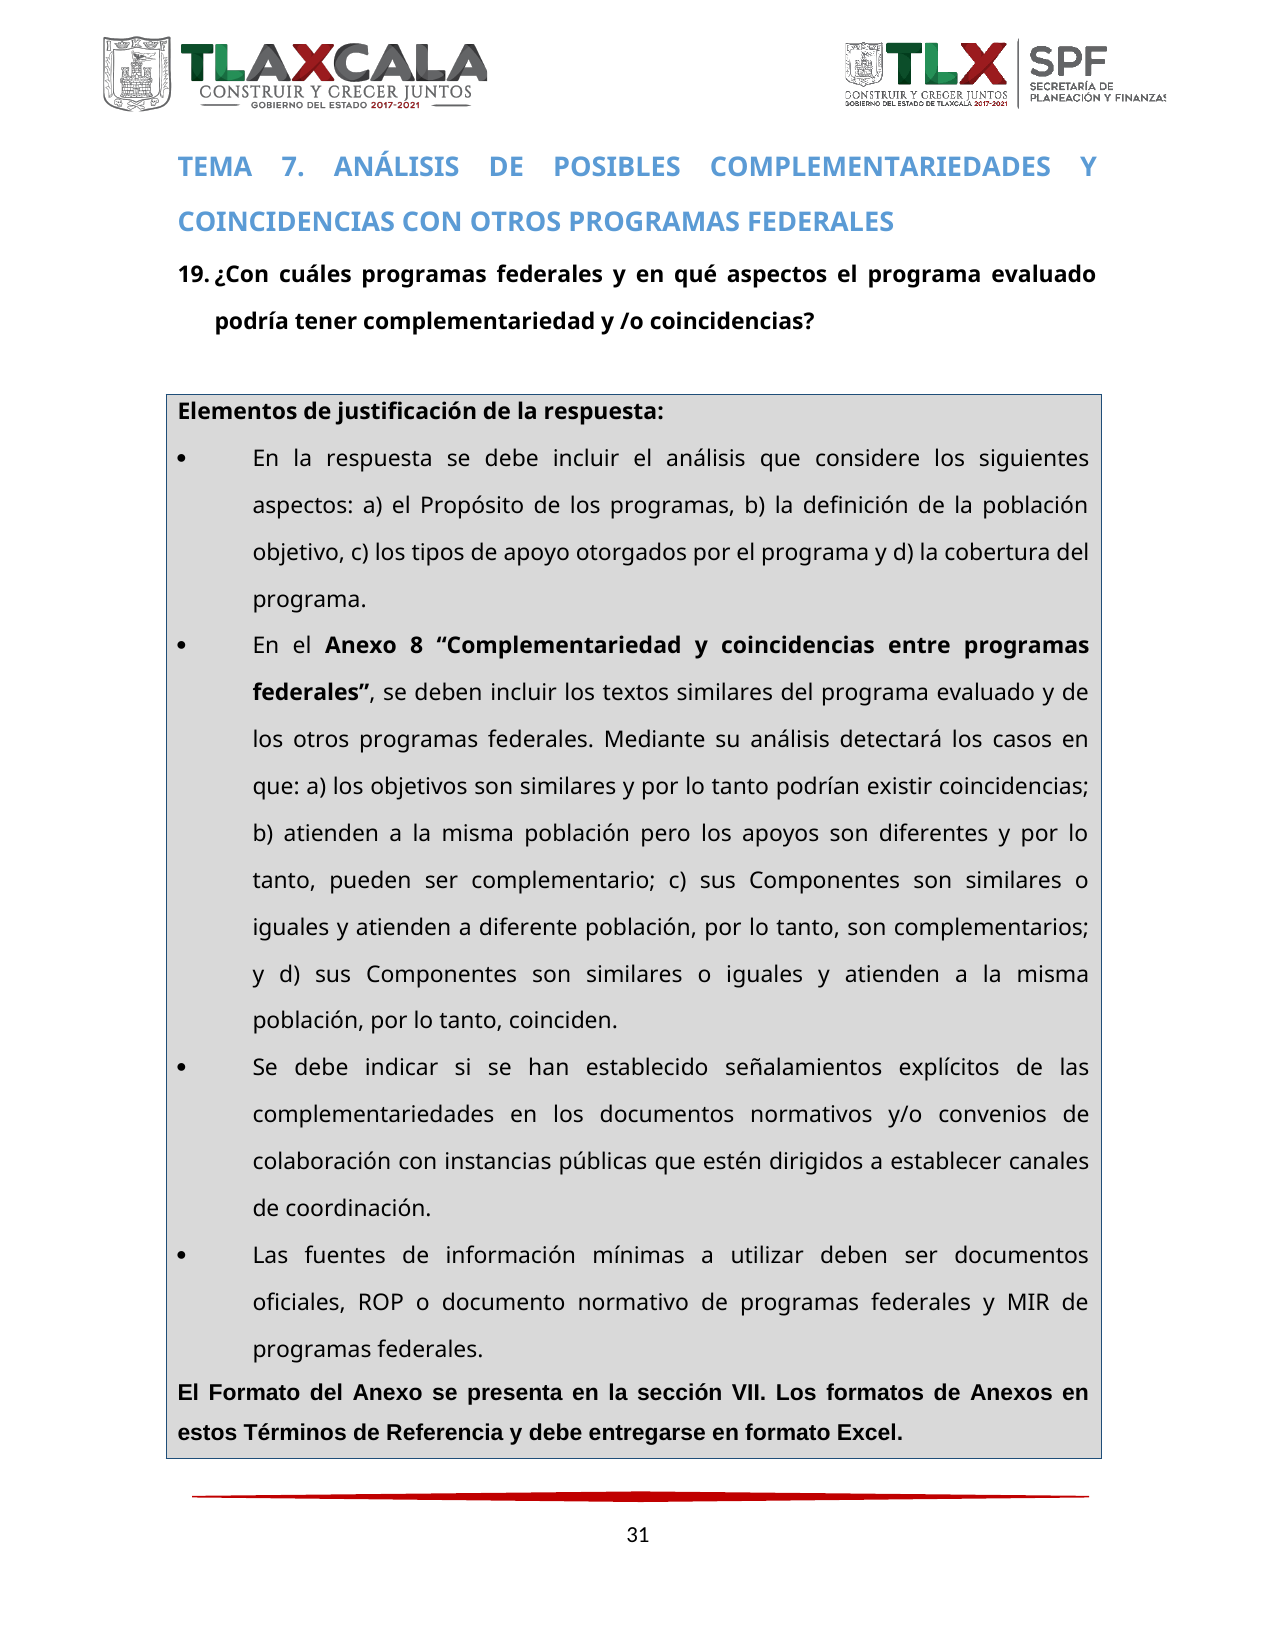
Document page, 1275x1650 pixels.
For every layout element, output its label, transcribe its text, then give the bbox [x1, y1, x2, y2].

subtitle ¿Con cuáles programas federales y en qué aspectos el programa evaluado podría tener complementariedad y /o coincidencias? [177, 258, 1098, 336]
subtitle TEMA 7. ANÁLISIS DE POSIBLES COMPLEMENTARIEDADES Y COINCIDENCIAS CON OTROS PROGRAMAS FEDERALES [177, 148, 1098, 240]
picture [844, 36, 1167, 109]
picture [102, 36, 487, 112]
table_header Elementos de justificación de la respuesta: En la respuesta se debe incluir el análisis que considere los siguientes aspectos: a) el Propósito de los programas, b) la definición de la población objetivo, c) los tipos de apoyo otorgados por el programa y d) la cobertura del programa. En el Anexo 8 “Complementariedad y coincidencias entre programas federales”, se deben incluir los textos similares del programa evaluado y de los otros programas federales. Mediante su análisis detectará los casos en que: a) los objetivos son similares y por lo tanto podrían existir coincidencias; b) atienden a la misma población pero los apoyos son diferentes y por lo tanto, pueden ser complementario; c) sus Componentes son similares o iguales y atienden a diferente población, por lo tanto, son complementarios; y d) sus Componentes son similares o iguales y atienden a la misma población, por lo tanto, coinciden. Se debe indicar si se han establecido señalamientos explícitos de las complementariedades en los documentos normativos y/o convenios de colaboración con instancias públicas que estén dirigidos a establecer canales de coordinación. Las fuentes de información mínimas a utilizar deben ser documentos oficiales, ROP o documento normativo de programas federales y MIR de programas federales. El Formato del Anexo se presenta en la sección VII. Los formatos de Anexos en estos Términos de Referencia y debe entregarse en formato Excel. [167, 395, 1101, 1458]
